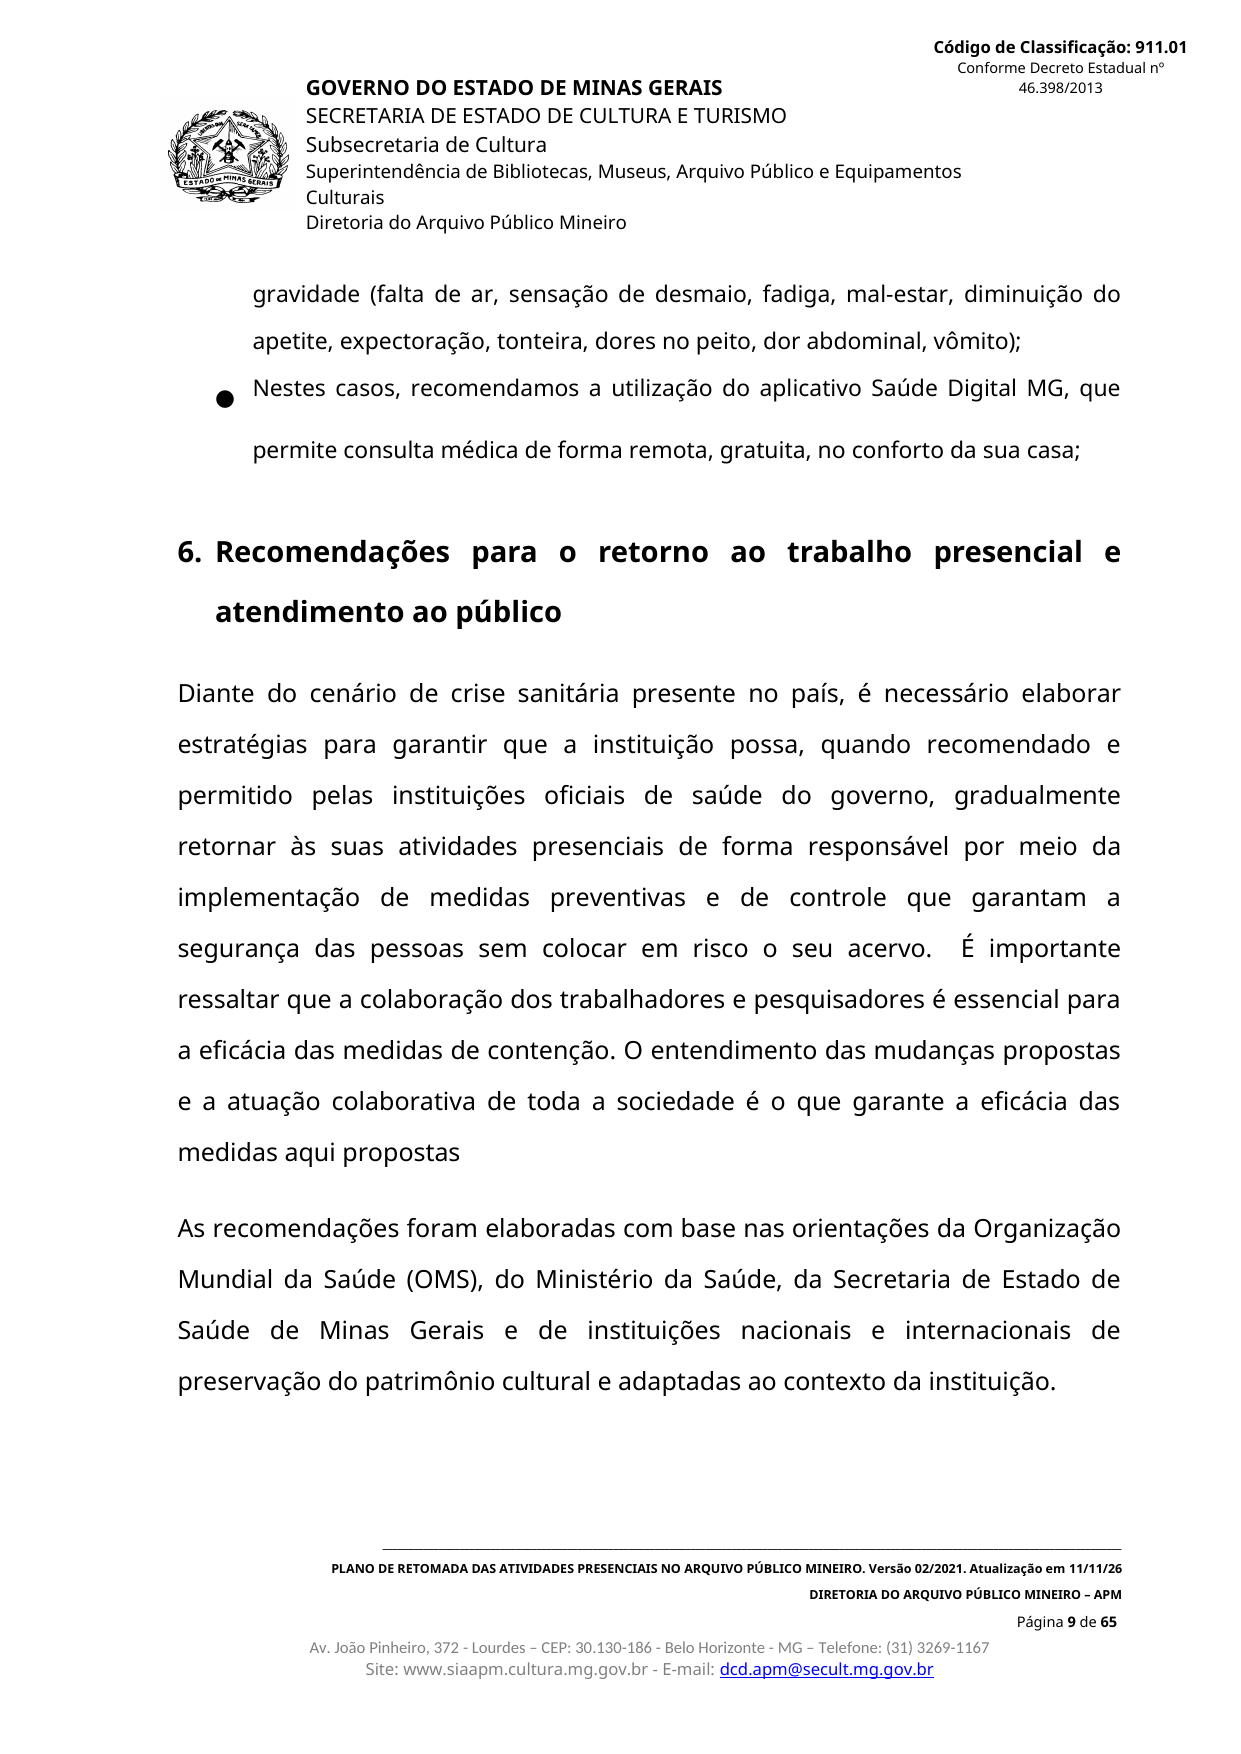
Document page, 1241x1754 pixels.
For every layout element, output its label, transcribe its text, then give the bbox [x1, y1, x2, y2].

picture [158, 95, 296, 212]
text As recomendações foram elaboradas com base nas orientações da Organização Mundial da Saúde (OMS), do Ministério da Saúde, da Secretaria de Estado de Saúde de Minas Gerais e de instituições nacionais e internacionais de preservação do patrimônio cultural e adaptadas ao contexto da instituição. [177, 1211, 1122, 1398]
list Nestes casos, recomendamos a utilização do aplicativo Saúde Digital MG, que permite consulta médica de forma remota, gratuita, no conforto da sua casa; [215, 372, 1122, 466]
text Diante do cenário de crise sanitária presente no país, é necessário elaborar estratégias para garantir que a instituição possa, quando recomendado e permitido pelas instituições oficiais de saúde do governo, gradualmente retornar às suas atividades presenciais de forma responsável por meio da implementação de medidas preventivas e de controle que garantam a segurança das pessoas sem colocar em risco o seu acervo. É importante ressaltar que a colaboração dos trabalhadores e pesquisadores é essencial para a eficácia das medidas de contenção. O entendimento das mudanças propostas e a atuação colaborativa de toda a sociedade é o que garante a eficácia das medidas aqui propostas [177, 675, 1122, 1169]
subtitle Recomendações para o retorno ao trabalho presencial e atendimento ao público [177, 531, 1122, 631]
